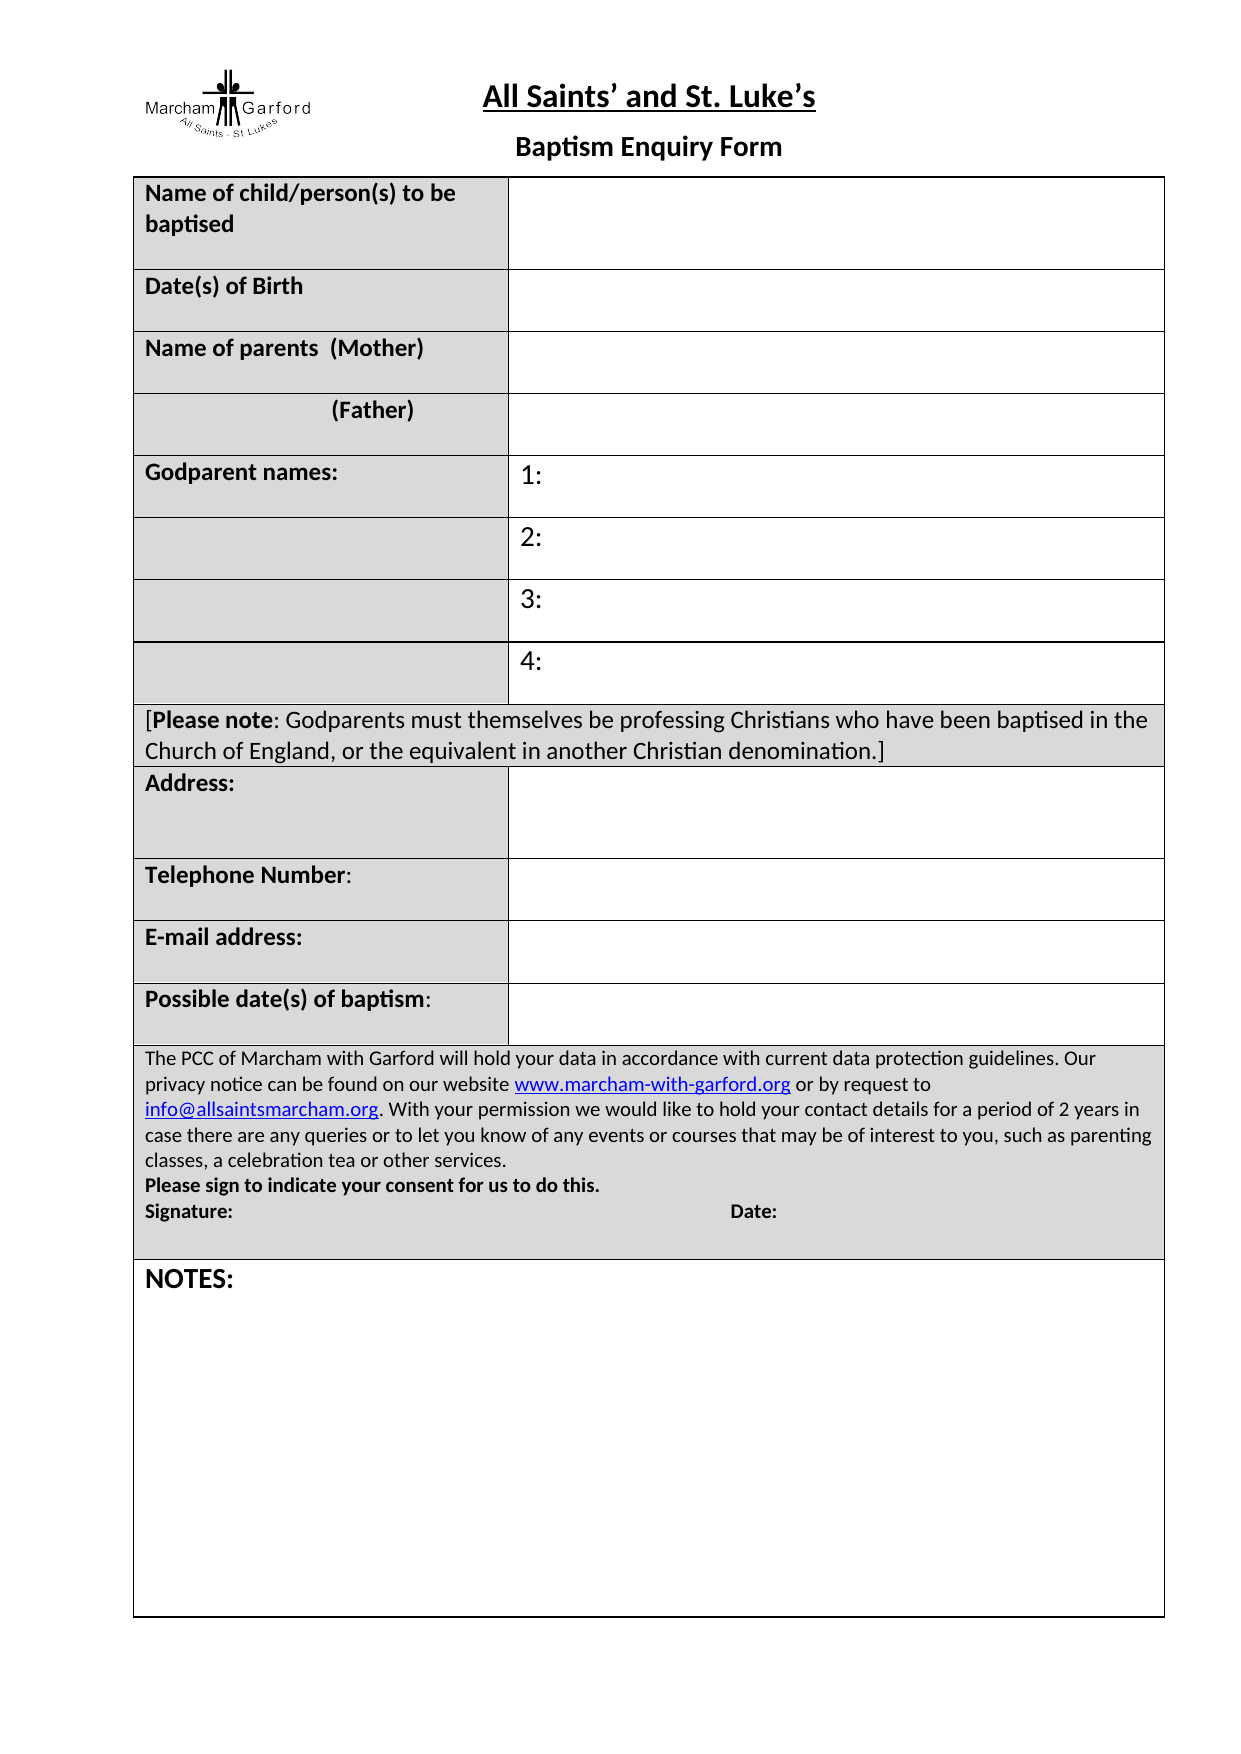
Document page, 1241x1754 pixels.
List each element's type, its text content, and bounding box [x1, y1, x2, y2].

table_cell 3: [509, 580, 1164, 641]
table_cell 1: [509, 456, 1164, 517]
table_cell [134, 518, 508, 579]
table_cell Date(s) of Birth [134, 270, 508, 331]
table_cell NOTES: [134, 1260, 1164, 1616]
table_cell The PCC of Marcham with Garford will hold your data in accordance with current data protection guidelines. Our privacy notice can be found on our website www.marcham-with-garford.org or by request to info@allsaintsmarcham.org. With your permission we would like to hold your contact details for a period of 2 years in case there are any queries or to let you know of any events or courses that may be of interest to you, such as parenting classes, a celebration tea or other services. Please sign to indicate your consent for us to do this. Signature: Date: [134, 1046, 1164, 1259]
table_cell E-mail address: [134, 921, 508, 982]
table_cell Godparent names: [134, 456, 508, 517]
table_cell [509, 332, 1164, 393]
table_cell Telephone Number: [134, 859, 508, 920]
table_cell [134, 580, 508, 641]
table_cell [509, 921, 1164, 982]
table_cell [509, 859, 1164, 920]
table_cell [509, 984, 1164, 1044]
table_cell Name of parents (Mother) [134, 332, 508, 393]
text Baptism Enquiry Form [319, 128, 1165, 164]
table_header [509, 178, 1164, 269]
table_cell [134, 643, 508, 703]
picture [136, 25, 319, 180]
table_cell [509, 394, 1164, 455]
table_header Name of child/person(s) to be baptised [134, 178, 508, 269]
table_cell Address: [134, 767, 508, 858]
table_cell 2: [509, 518, 1164, 579]
text All Saints’ and St. Luke’s [319, 75, 1165, 116]
table_cell 4: [509, 643, 1164, 703]
table_cell (Father) [134, 394, 508, 455]
table_cell [509, 270, 1164, 331]
table_cell [509, 767, 1164, 858]
table_cell [Please note: Godparents must themselves be professing Christians who have been baptised in the Church of England, or the equivalent in another Christian denomination.] [134, 705, 1164, 766]
table_cell Possible date(s) of baptism: [134, 984, 508, 1044]
